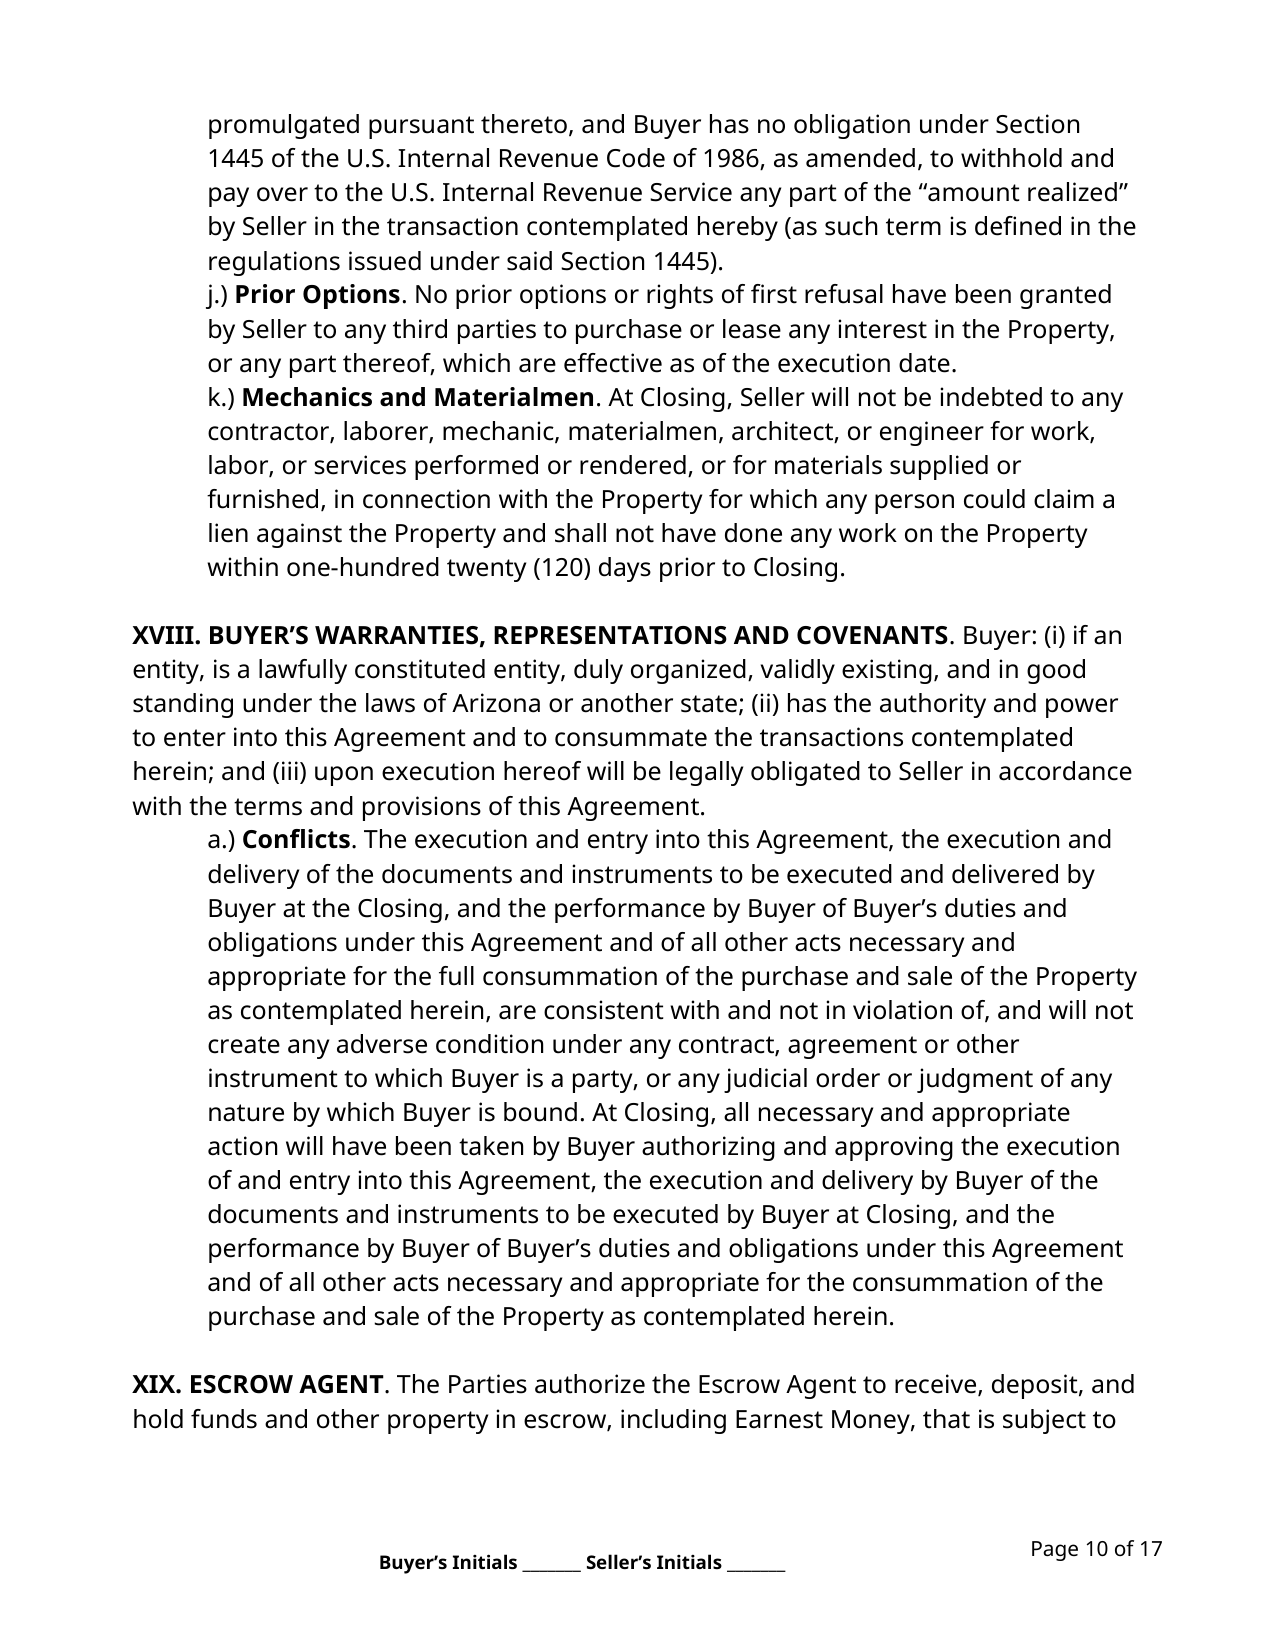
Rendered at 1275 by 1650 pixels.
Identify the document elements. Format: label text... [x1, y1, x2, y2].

text XVIII. BUYER’S WARRANTIES, REPRESENTATIONS AND COVENANTS. Buyer: (i) if an entity, is a lawfully constituted entity, duly organized, validly existing, and in good standing under the laws of Arizona or another state; (ii) has the authority and power to enter into this Agreement and to consummate the transactions contemplated herein; and (iii) upon execution hereof will be legally obligated to Seller in accordance with the terms and provisions of this Agreement. [132, 618, 1143, 822]
text k.) Mechanics and Materialmen. At Closing, Seller will not be indebted to any contractor, laborer, mechanic, materialmen, architect, or engineer for work, labor, or services performed or rendered, or for materials supplied or furnished, in connection with the Property for which any person could claim a lien against the Property and shall not have done any work on the Property within one-hundred twenty (120) days prior to Closing. [207, 379, 1143, 584]
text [207, 107, 1143, 277]
text j.) Prior Options. No prior options or rights of first refusal have been granted by Seller to any third parties to purchase or lease any interest in the Property, or any part thereof, which are effective as of the execution date. [207, 277, 1143, 379]
text a.) Conflicts. The execution and entry into this Agreement, the execution and delivery of the documents and instruments to be executed and delivered by Buyer at the Closing, and the performance by Buyer of Buyer’s duties and obligations under this Agreement and of all other acts necessary and appropriate for the full consummation of the purchase and sale of the Property as contemplated herein, are consistent with and not in violation of, and will not create any adverse condition under any contract, agreement or other instrument to which Buyer is a party, or any judicial order or judgment of any nature by which Buyer is bound. At Closing, all necessary and appropriate action will have been taken by Buyer authorizing and approving the execution of and entry into this Agreement, the execution and delivery by Buyer of the documents and instruments to be executed by Buyer at Closing, and the performance by Buyer of Buyer’s duties and obligations under this Agreement and of all other acts necessary and appropriate for the consummation of the purchase and sale of the Property as contemplated herein. [207, 822, 1143, 1333]
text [132, 1367, 1143, 1435]
